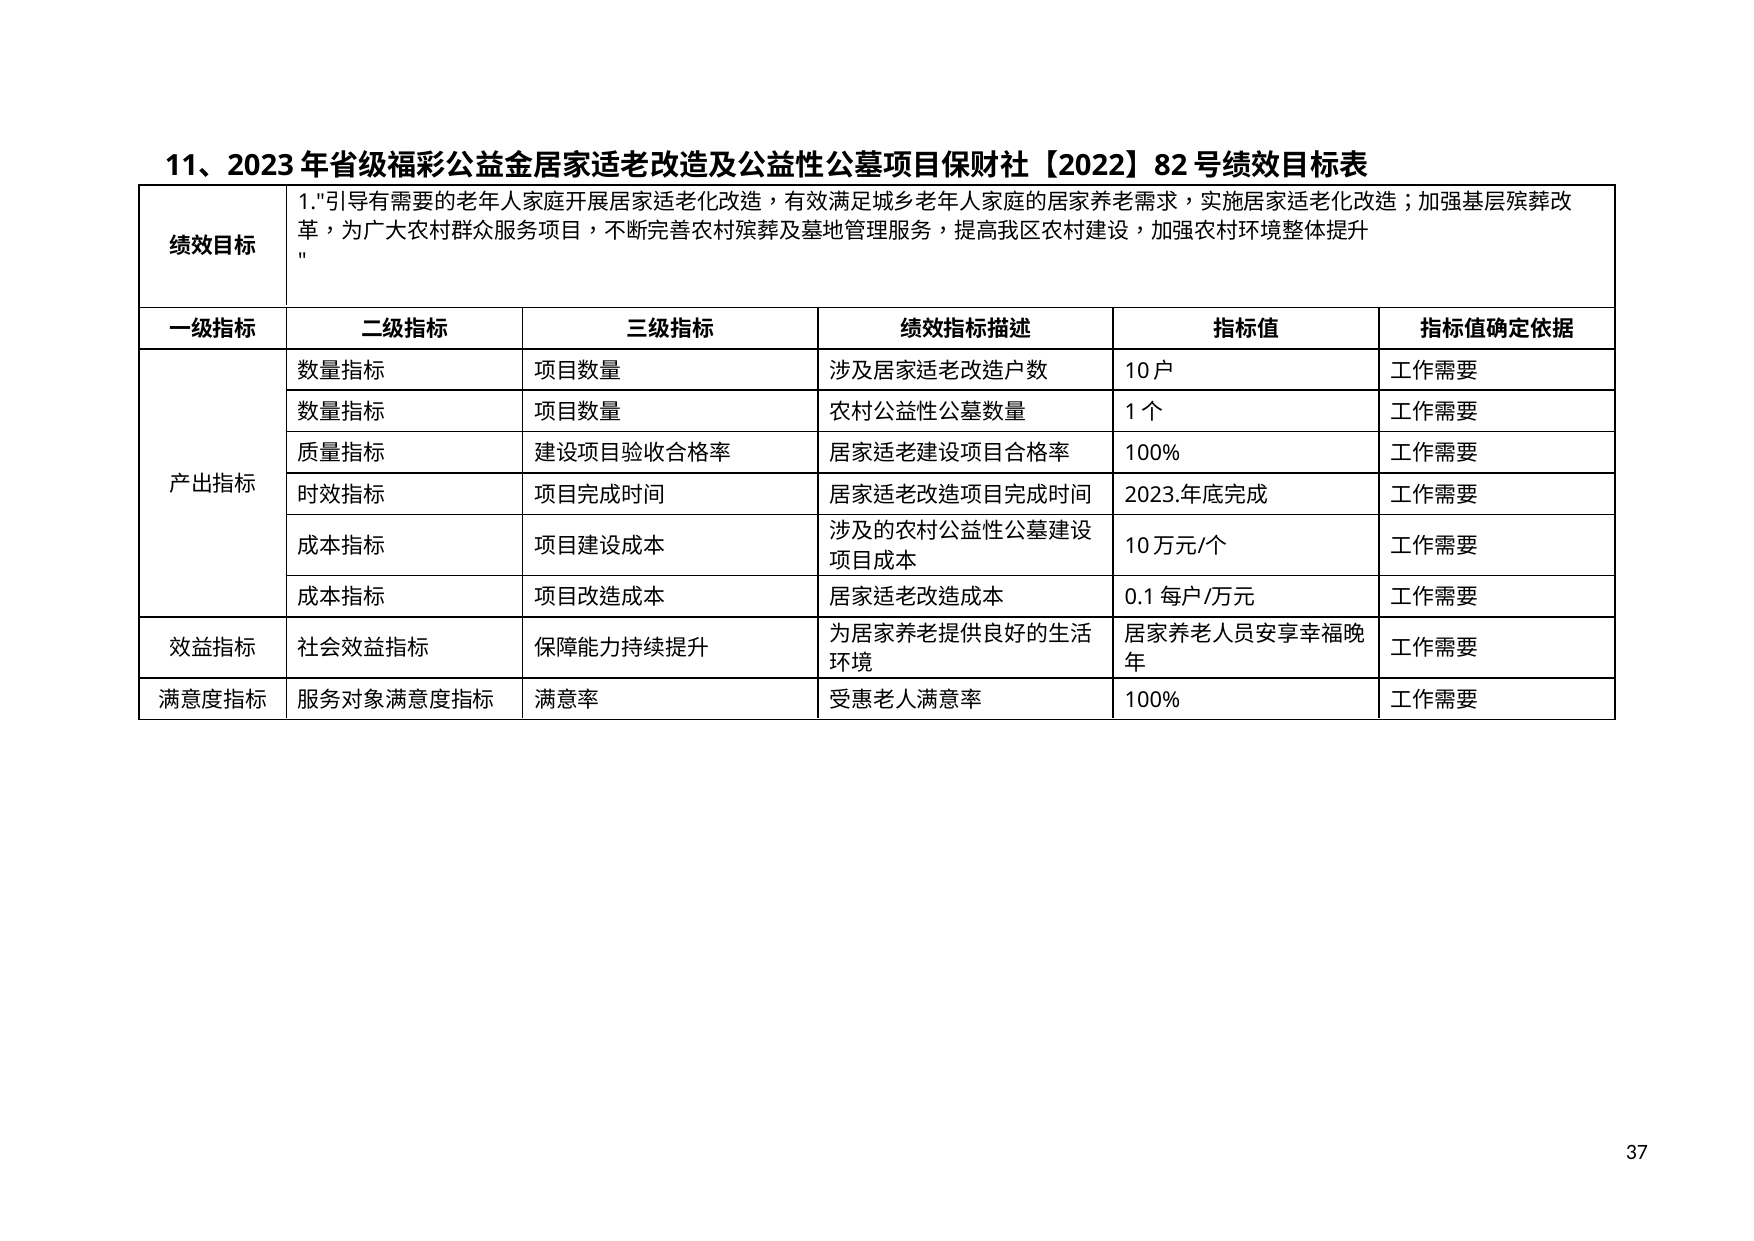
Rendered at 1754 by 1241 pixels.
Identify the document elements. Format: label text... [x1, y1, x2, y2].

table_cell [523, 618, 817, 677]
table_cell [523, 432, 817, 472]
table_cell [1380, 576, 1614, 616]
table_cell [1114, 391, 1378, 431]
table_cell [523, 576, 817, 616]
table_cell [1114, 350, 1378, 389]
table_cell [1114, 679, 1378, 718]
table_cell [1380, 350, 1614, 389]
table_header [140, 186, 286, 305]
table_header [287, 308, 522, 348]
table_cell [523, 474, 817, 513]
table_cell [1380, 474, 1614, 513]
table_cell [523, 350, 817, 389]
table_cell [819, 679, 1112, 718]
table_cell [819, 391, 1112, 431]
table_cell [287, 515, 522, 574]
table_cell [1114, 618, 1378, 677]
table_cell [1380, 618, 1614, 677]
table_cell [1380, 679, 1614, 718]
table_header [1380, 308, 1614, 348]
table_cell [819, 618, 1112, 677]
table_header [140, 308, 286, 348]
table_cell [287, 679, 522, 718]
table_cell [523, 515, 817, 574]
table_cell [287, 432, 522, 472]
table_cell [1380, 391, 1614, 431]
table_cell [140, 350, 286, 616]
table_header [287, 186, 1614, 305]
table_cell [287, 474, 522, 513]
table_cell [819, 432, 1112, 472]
text 11、2023年省级福彩公益金居家适老改造及公益性公墓项目保财社【2022】82号绩效目标表 [106, 142, 1648, 184]
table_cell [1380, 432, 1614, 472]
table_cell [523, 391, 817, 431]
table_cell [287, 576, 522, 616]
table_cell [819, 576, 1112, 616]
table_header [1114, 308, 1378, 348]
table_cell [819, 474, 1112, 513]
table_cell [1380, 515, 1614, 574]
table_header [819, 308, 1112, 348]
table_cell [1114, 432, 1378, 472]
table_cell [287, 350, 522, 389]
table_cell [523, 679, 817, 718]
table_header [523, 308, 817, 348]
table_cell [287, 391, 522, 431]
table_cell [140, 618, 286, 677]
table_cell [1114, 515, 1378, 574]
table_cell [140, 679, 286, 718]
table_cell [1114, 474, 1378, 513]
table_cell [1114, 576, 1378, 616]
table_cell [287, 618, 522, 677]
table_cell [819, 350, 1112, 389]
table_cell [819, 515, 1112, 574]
